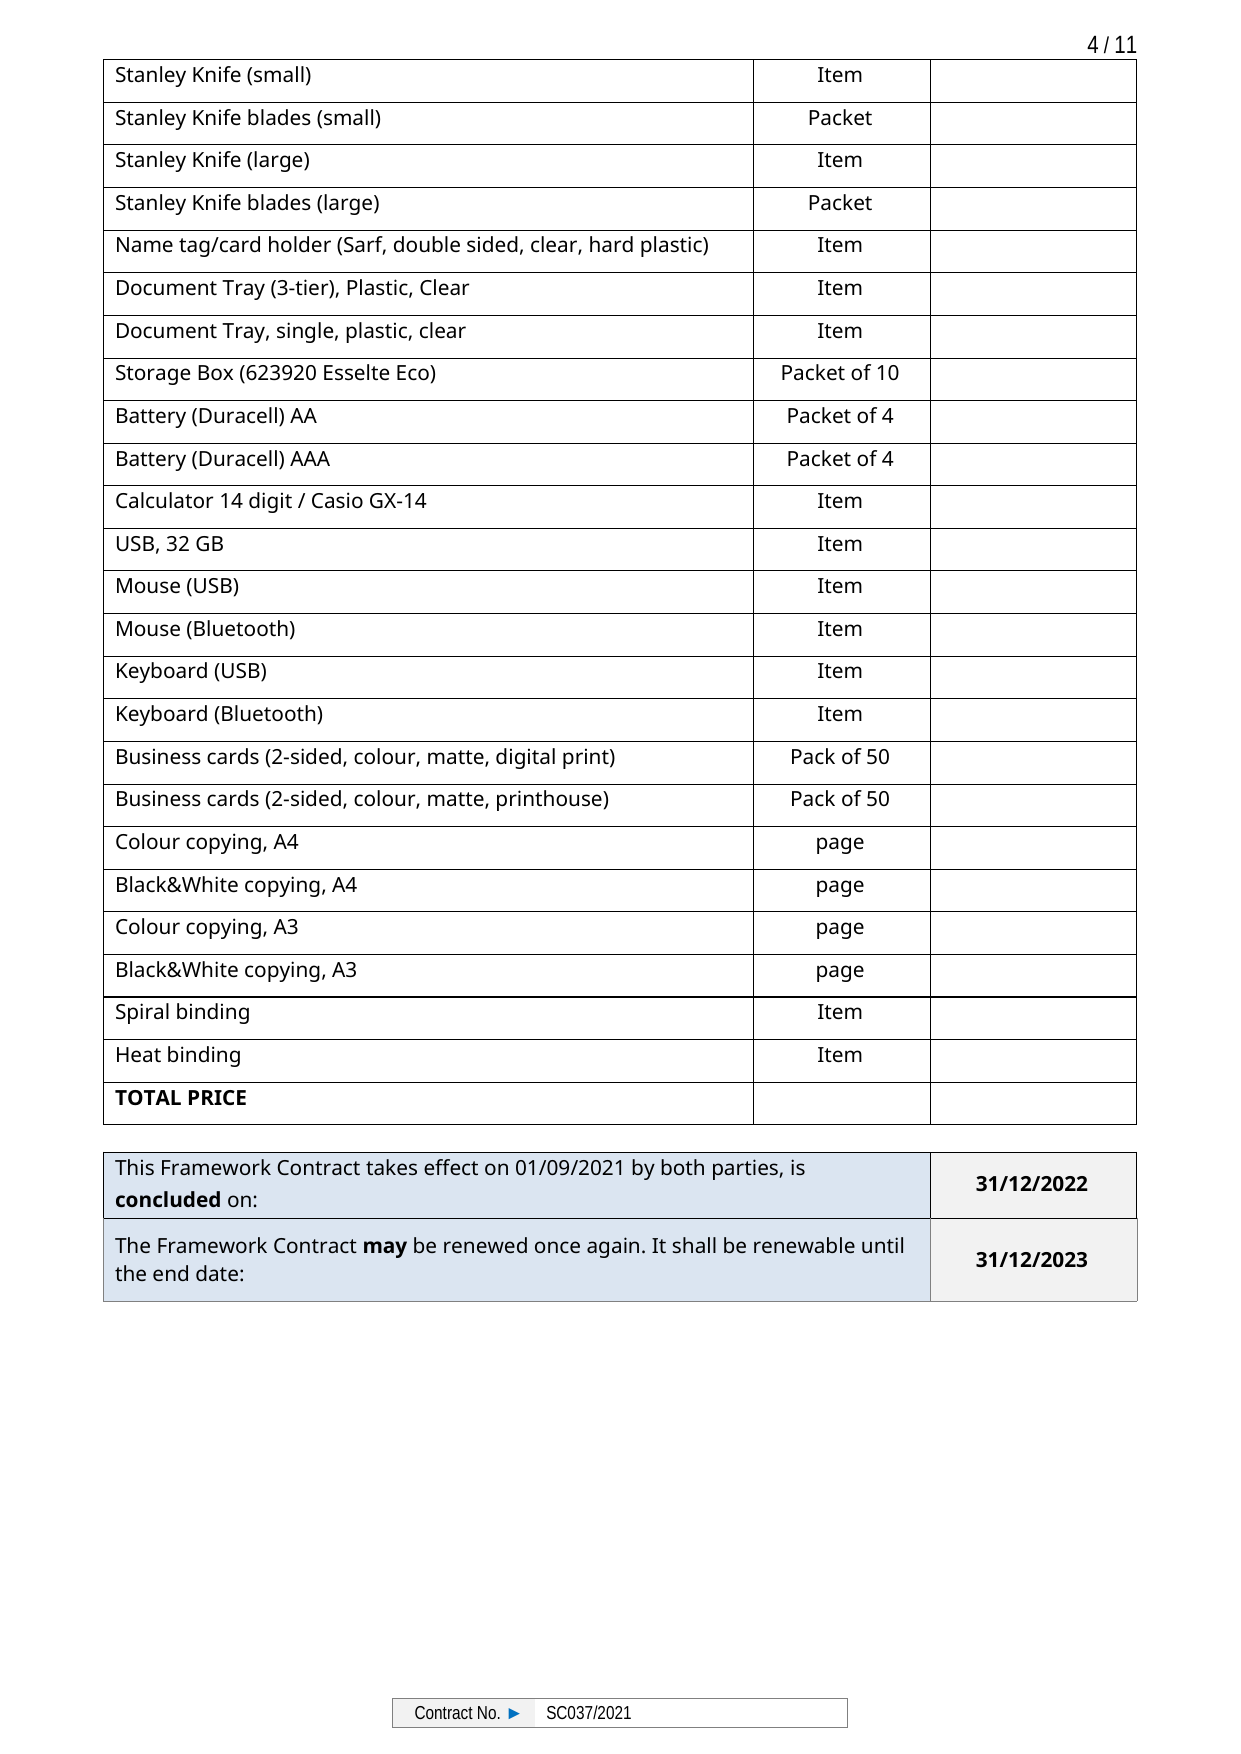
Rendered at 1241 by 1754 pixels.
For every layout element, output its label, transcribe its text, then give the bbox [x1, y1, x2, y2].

table_cell Item [754, 60, 930, 102]
table_cell [931, 103, 1136, 144]
table_cell [931, 998, 1136, 1039]
table_header [931, 1153, 1136, 1218]
table_cell [931, 444, 1136, 485]
table_cell Item [754, 571, 930, 613]
table_cell USB, 32 GB [104, 529, 753, 570]
table_cell Battery (Duracell) AA [104, 401, 753, 443]
table_cell [931, 273, 1136, 315]
table_cell Document Tray, single, plastic, clear [104, 316, 753, 357]
table_cell Storage Box (623920 Esselte Eco) [104, 359, 753, 400]
table_cell [931, 1083, 1136, 1124]
table_cell Packet [754, 103, 930, 144]
table_cell Item [754, 998, 930, 1039]
table_cell [931, 742, 1136, 783]
table_cell [931, 870, 1136, 911]
table_cell [931, 571, 1136, 613]
table_cell [754, 1083, 930, 1124]
table_cell page [754, 955, 930, 996]
table_cell Black&White copying, A4 [104, 870, 753, 911]
table_cell Item [754, 486, 930, 528]
table_cell Item [754, 273, 930, 315]
table_cell Document Tray (3-tier), Plastic, Clear [104, 273, 753, 315]
table_cell [931, 316, 1136, 357]
table_cell [931, 699, 1136, 741]
table_cell Item [754, 614, 930, 656]
table_cell [931, 785, 1136, 826]
table_cell Pack of 50 [754, 785, 930, 826]
table_cell [931, 486, 1136, 528]
table_cell Packet of 4 [754, 444, 930, 485]
table_cell page [754, 870, 930, 911]
table_cell page [754, 912, 930, 954]
table_cell Keyboard (USB) [104, 657, 753, 698]
table_cell Mouse (Bluetooth) [104, 614, 753, 656]
table_cell [931, 1040, 1136, 1082]
table_cell Packet of 4 [754, 401, 930, 443]
table_cell Business cards (2-sided, colour, matte, printhouse) [104, 785, 753, 826]
table_cell Item [754, 231, 930, 272]
table_cell page [754, 827, 930, 869]
table_cell Packet [754, 188, 930, 229]
table_cell Battery (Duracell) AAA [104, 444, 753, 485]
table_cell [931, 614, 1136, 656]
table_cell Stanley Knife blades (large) [104, 188, 753, 229]
table_cell [931, 657, 1136, 698]
table_cell [931, 359, 1136, 400]
table_cell Name tag/card holder (Sarf, double sided, clear, hard plastic) [104, 231, 753, 272]
table_cell Spiral binding [104, 998, 753, 1039]
table_cell [931, 145, 1136, 187]
table_cell [931, 401, 1136, 443]
table_header This Framework Contract takes effect on 01/09/2021 by both parties, is concluded on: [104, 1153, 930, 1218]
table_cell [931, 1219, 1137, 1301]
table_cell Item [754, 529, 930, 570]
table_cell Mouse (USB) [104, 571, 753, 613]
table_cell Pack of 50 [754, 742, 930, 783]
table_cell Item [754, 699, 930, 741]
table_cell Colour copying, A3 [104, 912, 753, 954]
table_cell Calculator 14 digit / Casio GX-14 [104, 486, 753, 528]
table_cell Stanley Knife blades (small) [104, 103, 753, 144]
table_cell [931, 188, 1136, 229]
table_cell Heat binding [104, 1040, 753, 1082]
table_cell Stanley Knife (large) [104, 145, 753, 187]
table_cell Item [754, 657, 930, 698]
table_cell TOTAL PRICE [104, 1083, 753, 1124]
table_cell [931, 60, 1136, 102]
table_cell Packet of 10 [754, 359, 930, 400]
table_cell Item [754, 1040, 930, 1082]
table_cell Item [754, 316, 930, 357]
table_cell Item [754, 145, 930, 187]
table_cell [931, 231, 1136, 272]
table_cell [931, 912, 1136, 954]
table_cell The Framework Contract may be renewed once again. It shall be renewable until the end date: [104, 1219, 930, 1301]
table_cell Business cards (2-sided, colour, matte, digital print) [104, 742, 753, 783]
table_cell [931, 827, 1136, 869]
table_cell Stanley Knife (small) [104, 60, 753, 102]
table_cell Black&White copying, A3 [104, 955, 753, 996]
table_cell [931, 529, 1136, 570]
table_cell [931, 955, 1136, 996]
table_cell Keyboard (Bluetooth) [104, 699, 753, 741]
table_cell Colour copying, A4 [104, 827, 753, 869]
